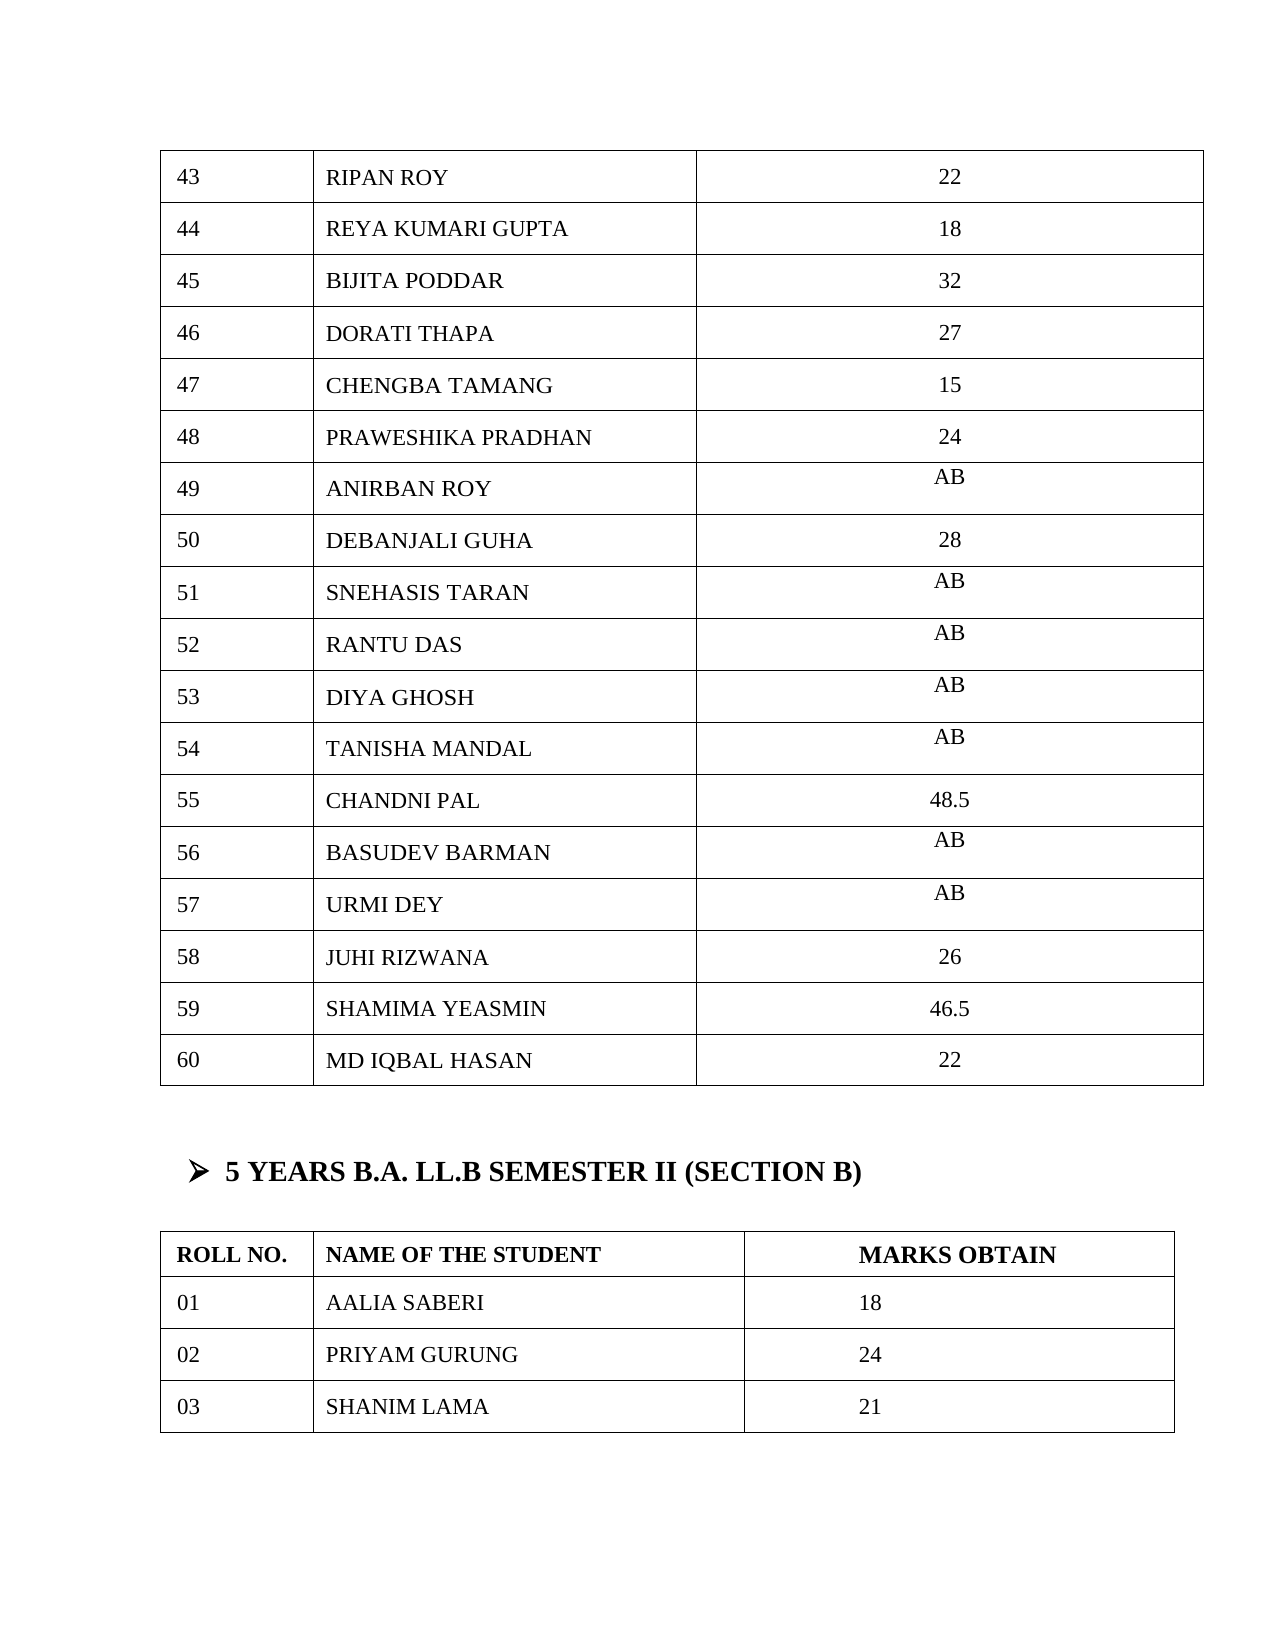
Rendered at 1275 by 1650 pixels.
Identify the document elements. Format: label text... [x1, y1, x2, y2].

table_cell 24 [697, 411, 1203, 462]
table_cell AB [697, 671, 1203, 722]
table_cell 59 [161, 983, 313, 1034]
table_cell 48 [161, 411, 313, 462]
table_cell 50 [161, 515, 313, 566]
table_cell PRAWESHIKA PRADHAN [314, 411, 696, 462]
table_cell SNEHASIS TARAN [314, 567, 696, 618]
table_cell 01 [161, 1277, 313, 1328]
table_header 43 [161, 151, 313, 202]
table_cell 03 [161, 1381, 313, 1432]
table_cell REYA KUMARI GUPTA [314, 203, 696, 254]
table_cell CHANDNI PAL [314, 775, 696, 826]
table_cell SHAMIMA YEASMIN [314, 983, 696, 1034]
table_cell PRIYAM GURUNG [314, 1329, 744, 1380]
table_cell 57 [161, 879, 313, 930]
table_cell 60 [161, 1035, 313, 1085]
table_cell DIYA GHOSH [314, 671, 696, 722]
table_cell 55 [161, 775, 313, 826]
table_cell 46.5 [697, 983, 1203, 1034]
table_cell URMI DEY [314, 879, 696, 930]
list 5 YEARS B.A. LL.B SEMESTER II (SECTION B) [187, 1154, 1214, 1188]
table_cell 32 [697, 255, 1203, 306]
table_cell 53 [161, 671, 313, 722]
table_header 22 [697, 151, 1203, 202]
table_cell 49 [161, 463, 313, 514]
table_cell 27 [697, 307, 1203, 358]
table_cell RANTU DAS [314, 619, 696, 670]
table_cell 46 [161, 307, 313, 358]
table_cell 52 [161, 619, 313, 670]
table_cell AB [697, 723, 1203, 774]
table_cell AB [697, 827, 1203, 878]
table_cell 22 [697, 1035, 1203, 1085]
table_cell SHANIM LAMA [314, 1381, 744, 1432]
table_cell AB [697, 567, 1203, 618]
table_cell AALIA SABERI [314, 1277, 744, 1328]
table_cell TANISHA MANDAL [314, 723, 696, 774]
table_cell 58 [161, 931, 313, 982]
table_header RIPAN ROY [314, 151, 696, 202]
table_cell 54 [161, 723, 313, 774]
table_cell 26 [697, 931, 1203, 982]
table_cell DORATI THAPA [314, 307, 696, 358]
table_cell AB [697, 619, 1203, 670]
table_cell AB [697, 463, 1203, 514]
table_cell 02 [161, 1329, 313, 1380]
table_cell CHENGBA TAMANG [314, 359, 696, 410]
table_cell 45 [161, 255, 313, 306]
table_cell 44 [161, 203, 313, 254]
table_cell 15 [697, 359, 1203, 410]
table_cell 56 [161, 827, 313, 878]
table_cell 18 [745, 1277, 1174, 1328]
table_header ROLL NO. [161, 1232, 313, 1276]
table_cell MD IQBAL HASAN [314, 1035, 696, 1085]
table_cell 51 [161, 567, 313, 618]
table_cell JUHI RIZWANA [314, 931, 696, 982]
table_cell 18 [697, 203, 1203, 254]
table_cell 24 [745, 1329, 1174, 1380]
table_cell ANIRBAN ROY [314, 463, 696, 514]
table_cell 47 [161, 359, 313, 410]
table_cell DEBANJALI GUHA [314, 515, 696, 566]
table_cell 21 [745, 1381, 1174, 1432]
table_header MARKS OBTAIN [745, 1232, 1174, 1276]
table_cell 28 [697, 515, 1203, 566]
table_cell BASUDEV BARMAN [314, 827, 696, 878]
table_cell AB [697, 879, 1203, 930]
table_header NAME OF THE STUDENT [314, 1232, 744, 1276]
table_cell BIJITA PODDAR [314, 255, 696, 306]
table_cell 48.5 [697, 775, 1203, 826]
